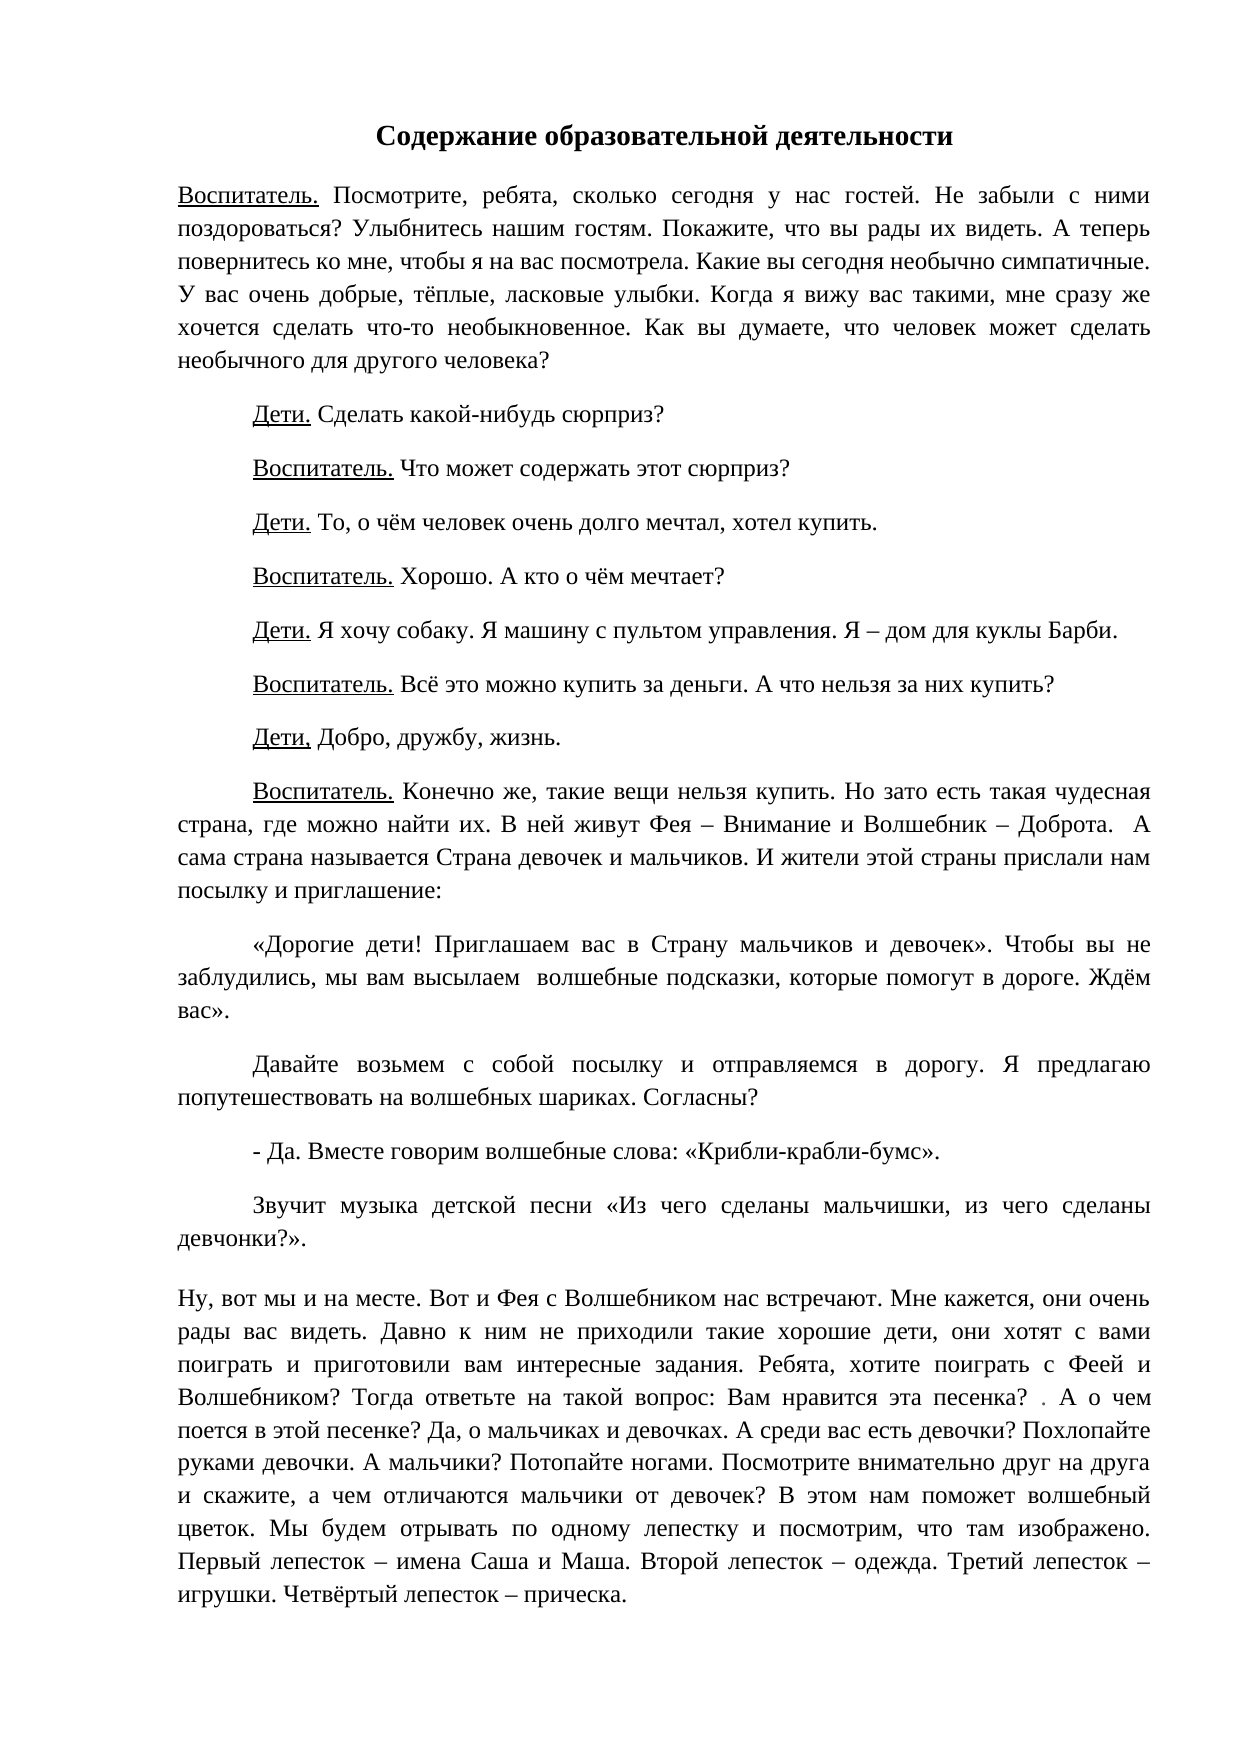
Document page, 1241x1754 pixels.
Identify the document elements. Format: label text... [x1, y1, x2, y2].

text - Да. Вместе говорим волшебные слова: «Крибли-крабли-бумс». [177, 1136, 1152, 1165]
text Ну, вот мы и на месте. Вот и Фея с Волшебником нас встречают. Мне кажется, они очень рады вас видеть. Давно к ним не приходили такие хорошие дети, они хотят с вами поиграть и приготовили вам интересные задания. Ребята, хотите поиграть с Феей и Волшебником? Тогда ответьте на такой вопрос: Вам нравится эта песенка? . А о чем поется в этой песенке? Да, о мальчиках и девочках. А среди вас есть девочки? Похлопайте руками девочки. А мальчики? Потопайте ногами. Посмотрите внимательно друг на друга и скажите, а чем отличаются мальчики от девочек? В этом нам поможет волшебный цветок. Мы будем отрывать по одному лепестку и посмотрим, что там изображено. Первый лепесток – имена Саша и Маша. Второй лепесток – одежда. Третий лепесток – игрушки. Четвёртый лепесток – прическа. [177, 1279, 1152, 1607]
text Дети. Я хочу собаку. Я машину с пультом управления. Я – дом для куклы Барби. [177, 615, 1152, 643]
text Содержание образовательной деятельности [177, 118, 1152, 152]
text Давайте возьмем с собой посылку и отправляемся в дорогу. Я предлагаю попутешествовать на волшебных шариках. Согласны? [177, 1049, 1152, 1111]
text Воспитатель. Конечно же, такие вещи нельзя купить. Но зато есть такая чудесная страна, где можно найти их. В ней живут Фея – Внимание и Волшебник – Доброта. А сама страна называется Страна девочек и мальчиков. И жители этой страны прислали нам посылку и приглашение: [177, 776, 1152, 904]
text «Дорогие дети! Приглашаем вас в Страну мальчиков и девочек». Чтобы вы не заблудились, мы вам высылаем волшебные подсказки, которые помогут в дороге. Ждём вас». [177, 929, 1152, 1024]
text Дети. Сделать какой-нибудь сюрприз? [177, 399, 1152, 428]
text Воспитатель. Что может содержать этот сюрприз? [177, 453, 1152, 482]
text Воспитатель. Всё это можно купить за деньги. А что нельзя за них купить? [177, 669, 1152, 697]
text Звучит музыка детской песни «Из чего сделаны мальчишки, из чего сделаны девчонки?». [177, 1190, 1152, 1252]
text Дети. То, о чём человек очень долго мечтал, хотел купить. [177, 507, 1152, 536]
text Воспитатель. Посмотрите, ребята, сколько сегодня у нас гостей. Не забыли с ними поздороваться? Улыбнитесь нашим гостям. Покажите, что вы рады их видеть. А теперь повернитесь ко мне, чтобы я на вас посмотрела. Какие вы сегодня необычно симпатичные. У вас очень добрые, тёплые, ласковые улыбки. Когда я вижу вас такими, мне сразу же хочется сделать что-то необыкновенное. Как вы думаете, что человек может сделать необычного для другого человека? [177, 180, 1152, 374]
text Воспитатель. Хорошо. А кто о чём мечтает? [177, 561, 1152, 590]
text Дети, Добро, дружбу, жизнь. [177, 722, 1152, 751]
